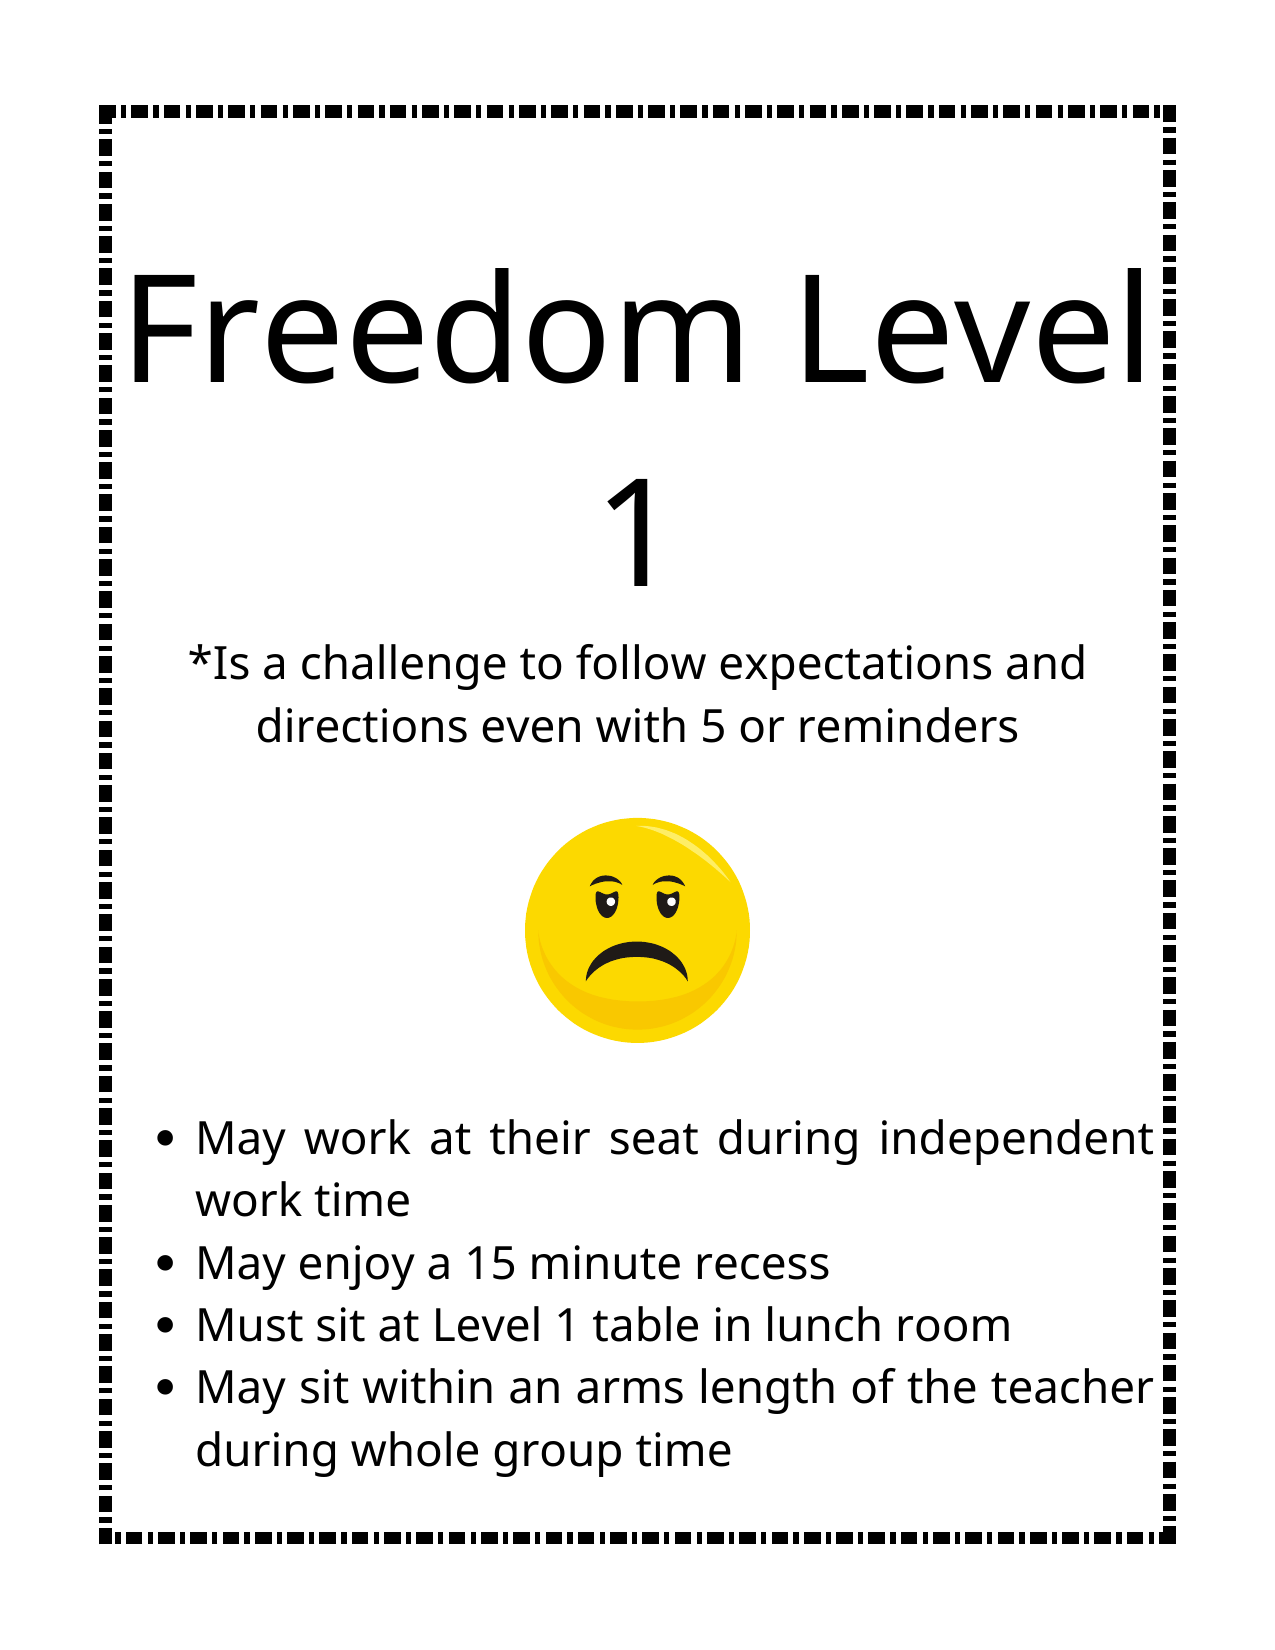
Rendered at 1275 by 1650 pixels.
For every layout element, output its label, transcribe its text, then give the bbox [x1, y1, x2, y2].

list May enjoy a 15 minute recess [157, 1230, 1155, 1292]
text *Is a challenge to follow expectations and directions even with 5 or reminders [120, 631, 1155, 756]
list Must sit at Level 1 table in lunch room [157, 1292, 1155, 1355]
list May sit within an arms length of the teacher during whole group time [157, 1355, 1155, 1480]
list May work at their seat during independent work time [157, 1105, 1155, 1230]
text Freedom Level 1 [120, 222, 1155, 631]
